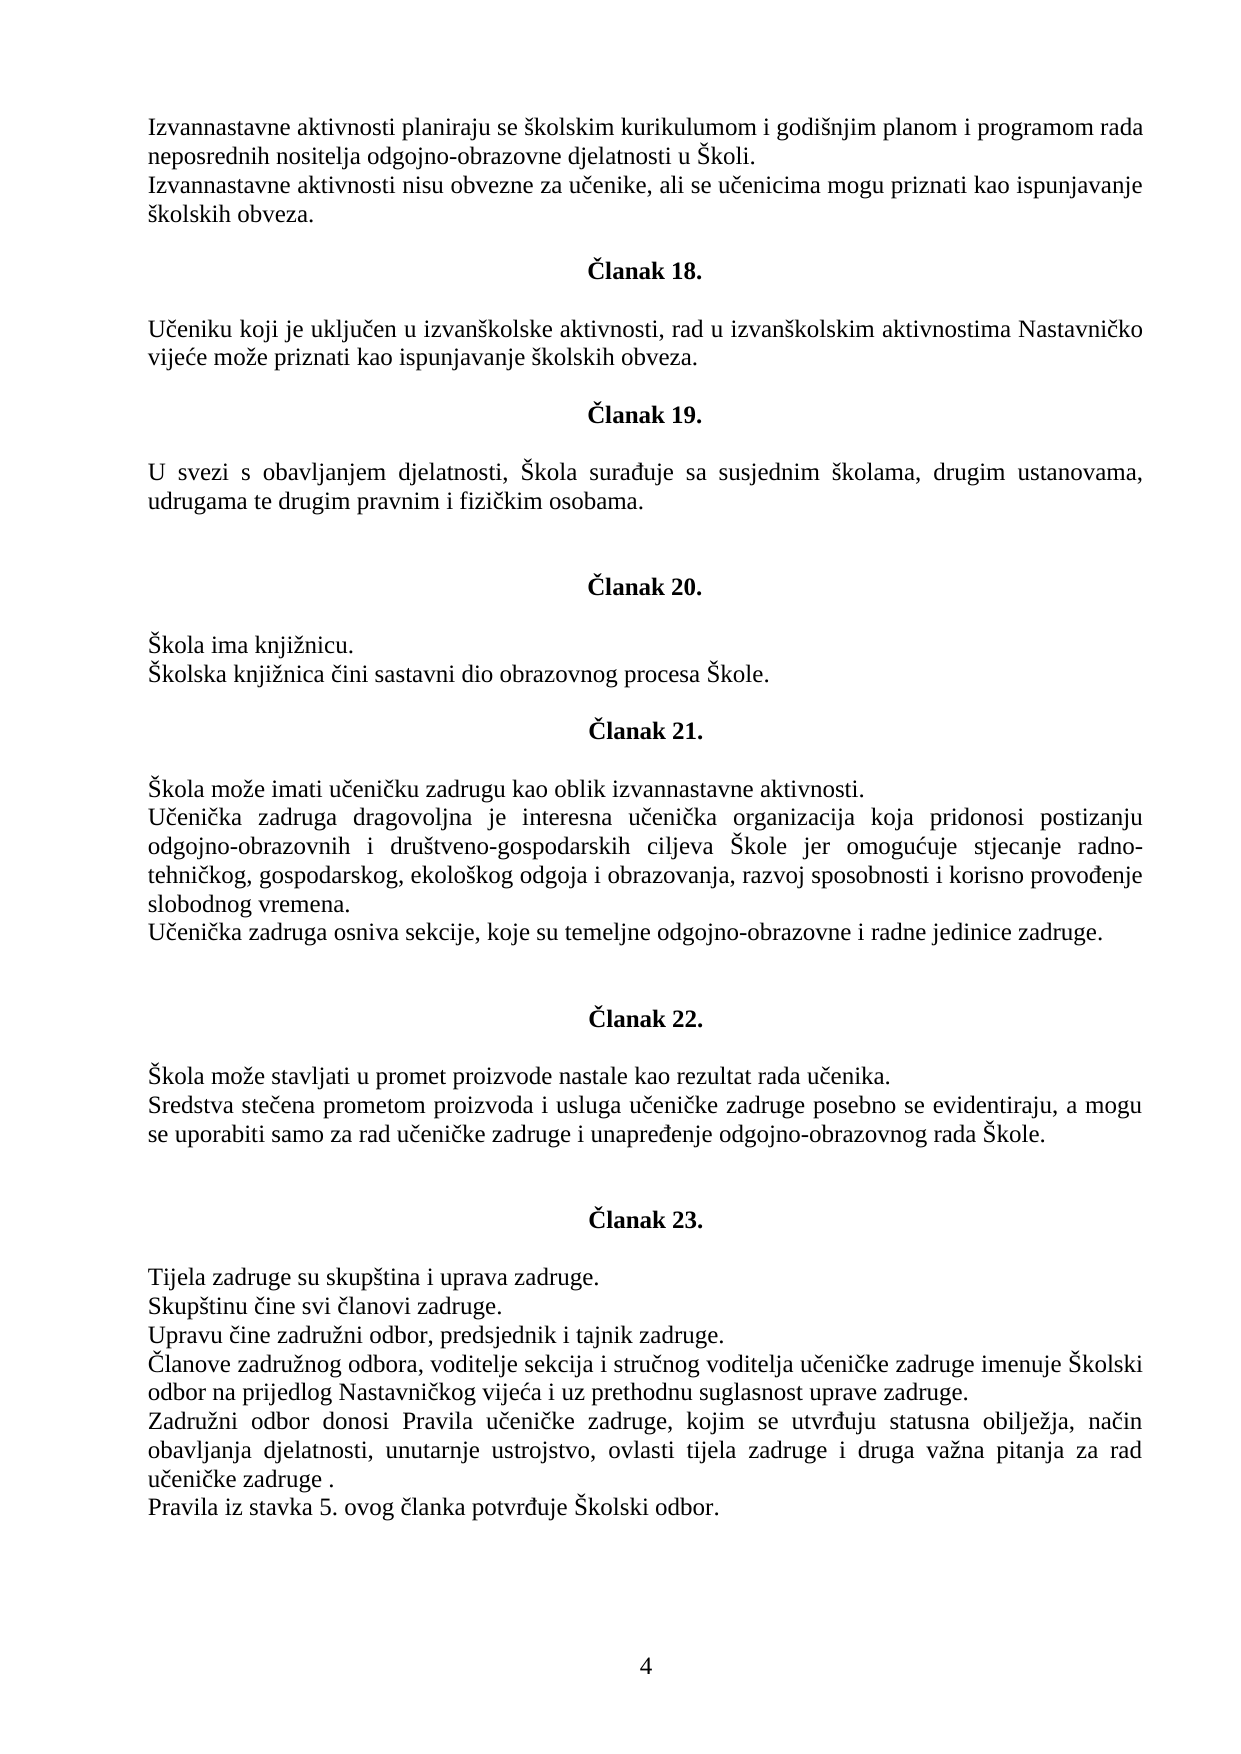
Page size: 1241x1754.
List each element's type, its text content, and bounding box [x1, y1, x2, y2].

text Članak 18. [148, 256, 1141, 285]
text Izvannastavne aktivnosti planiraju se školskim kurikulumom i godišnjim planom i programom rada neposrednih nositelja odgojno-obrazovne djelatnosti u Školi. [148, 112, 1144, 170]
text Skupštinu čine svi članovi zadruge. [148, 1291, 1144, 1320]
text Članak 21. [148, 716, 1144, 745]
text Škola može imati učeničku zadrugu kao oblik izvannastavne aktivnosti. [148, 774, 1144, 802]
text Članove zadružnog odbora, voditelje sekcija i stručnog voditelja učeničke zadruge imenuje Školski odbor na prijedlog Nastavničkog vijeća i uz prethodnu suglasnost uprave zadruge. [148, 1349, 1144, 1406]
text Škola može stavljati u promet proizvode nastale kao rezultat rada učenika. [148, 1061, 1144, 1090]
text Tijela zadruge su skupština i uprava zadruge. [148, 1262, 1144, 1291]
text U svezi s obavljanjem djelatnosti, Škola surađuje sa susjednim školama, drugim ustanovama, udrugama te drugim pravnim i fizičkim osobama. [148, 457, 1144, 515]
text Učenička zadruga osniva sekcije, koje su temeljne odgojno-obrazovne i radne jedinice zadruge. [148, 917, 1144, 946]
text Škola ima knjižnicu. [148, 630, 1144, 659]
text Članak 20. [148, 572, 1141, 601]
text Članak 23. [148, 1205, 1144, 1234]
text Članak 22. [148, 1004, 1144, 1032]
text Članak 19. [148, 400, 1141, 429]
text Izvannastavne aktivnosti nisu obvezne za učenike, ali se učenicima mogu priznati kao ispunjavanje školskih obveza. [148, 170, 1144, 227]
text Školska knjižnica čini sastavni dio obrazovnog procesa Škole. [148, 659, 1144, 687]
text Upravu čine zadružni odbor, predsjednik i tajnik zadruge. [148, 1320, 1144, 1349]
text Učenička zadruga dragovoljna je interesna učenička organizacija koja pridonosi postizanju odgojno-obrazovnih i društveno-gospodarskih ciljeva Škole jer omogućuje stjecanje radno-tehničkog, gospodarskog, ekološkog odgoja i obrazovanja, razvoj sposobnosti i korisno provođenje slobodnog vremena. [148, 802, 1144, 917]
text Učeniku koji je uključen u izvanškolske aktivnosti, rad u izvanškolskim aktivnostima Nastavničko vijeće može priznati kao ispunjavanje školskih obveza. [148, 314, 1144, 371]
text Sredstva stečena prometom proizvoda i usluga učeničke zadruge posebno se evidentiraju, a mogu se uporabiti samo za rad učeničke zadruge i unapređenje odgojno-obrazovnog rada Škole. [148, 1090, 1144, 1147]
text Zadružni odbor donosi Pravila učeničke zadruge, kojim se utvrđuju statusna obilježja, način obavljanja djelatnosti, unutarnje ustrojstvo, ovlasti tijela zadruge i druga važna pitanja za rad učeničke zadruge . [148, 1406, 1144, 1492]
text Pravila iz stavka 5. ovog članka potvrđuje Školski odbor. [148, 1492, 1144, 1521]
